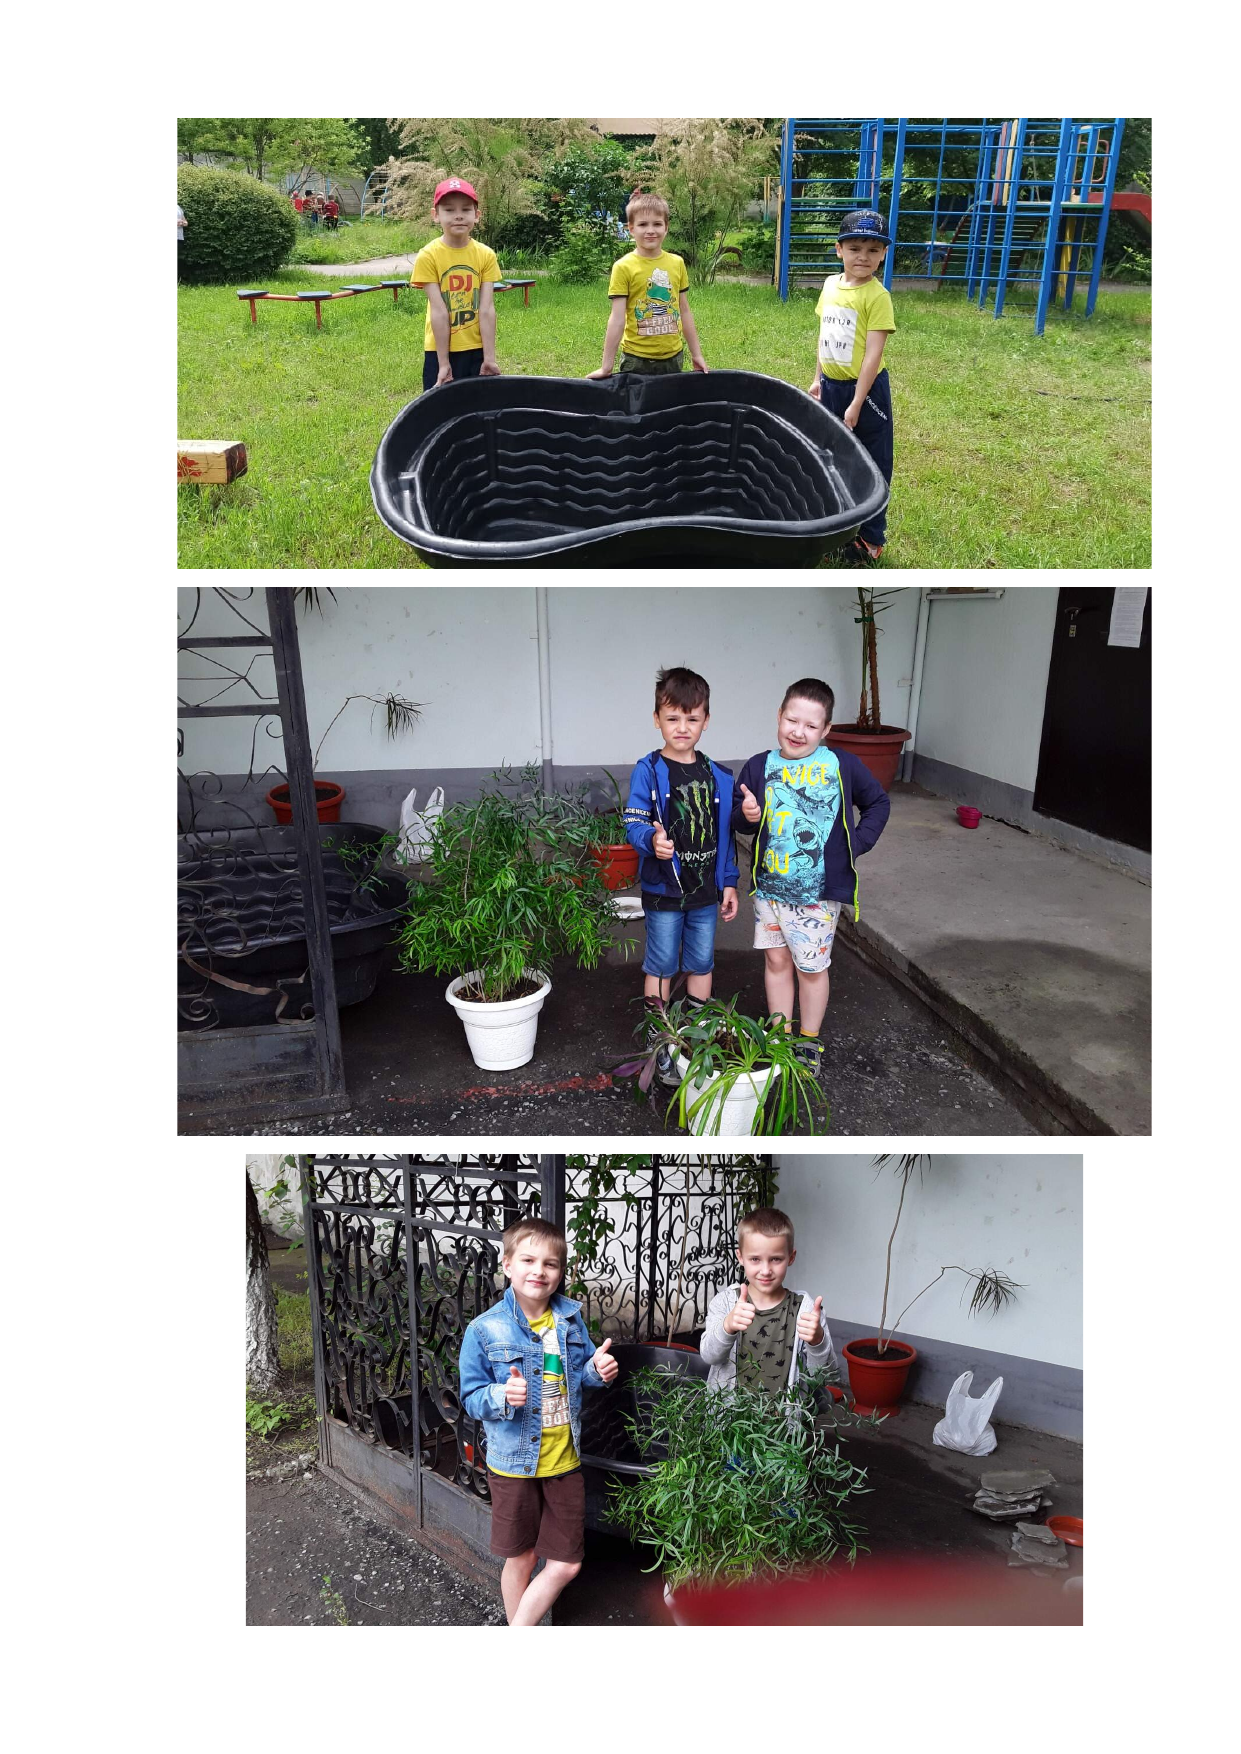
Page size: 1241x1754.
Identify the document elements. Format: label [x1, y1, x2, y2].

picture [245, 1154, 1084, 1626]
picture [177, 118, 1152, 569]
picture [177, 587, 1152, 1136]
